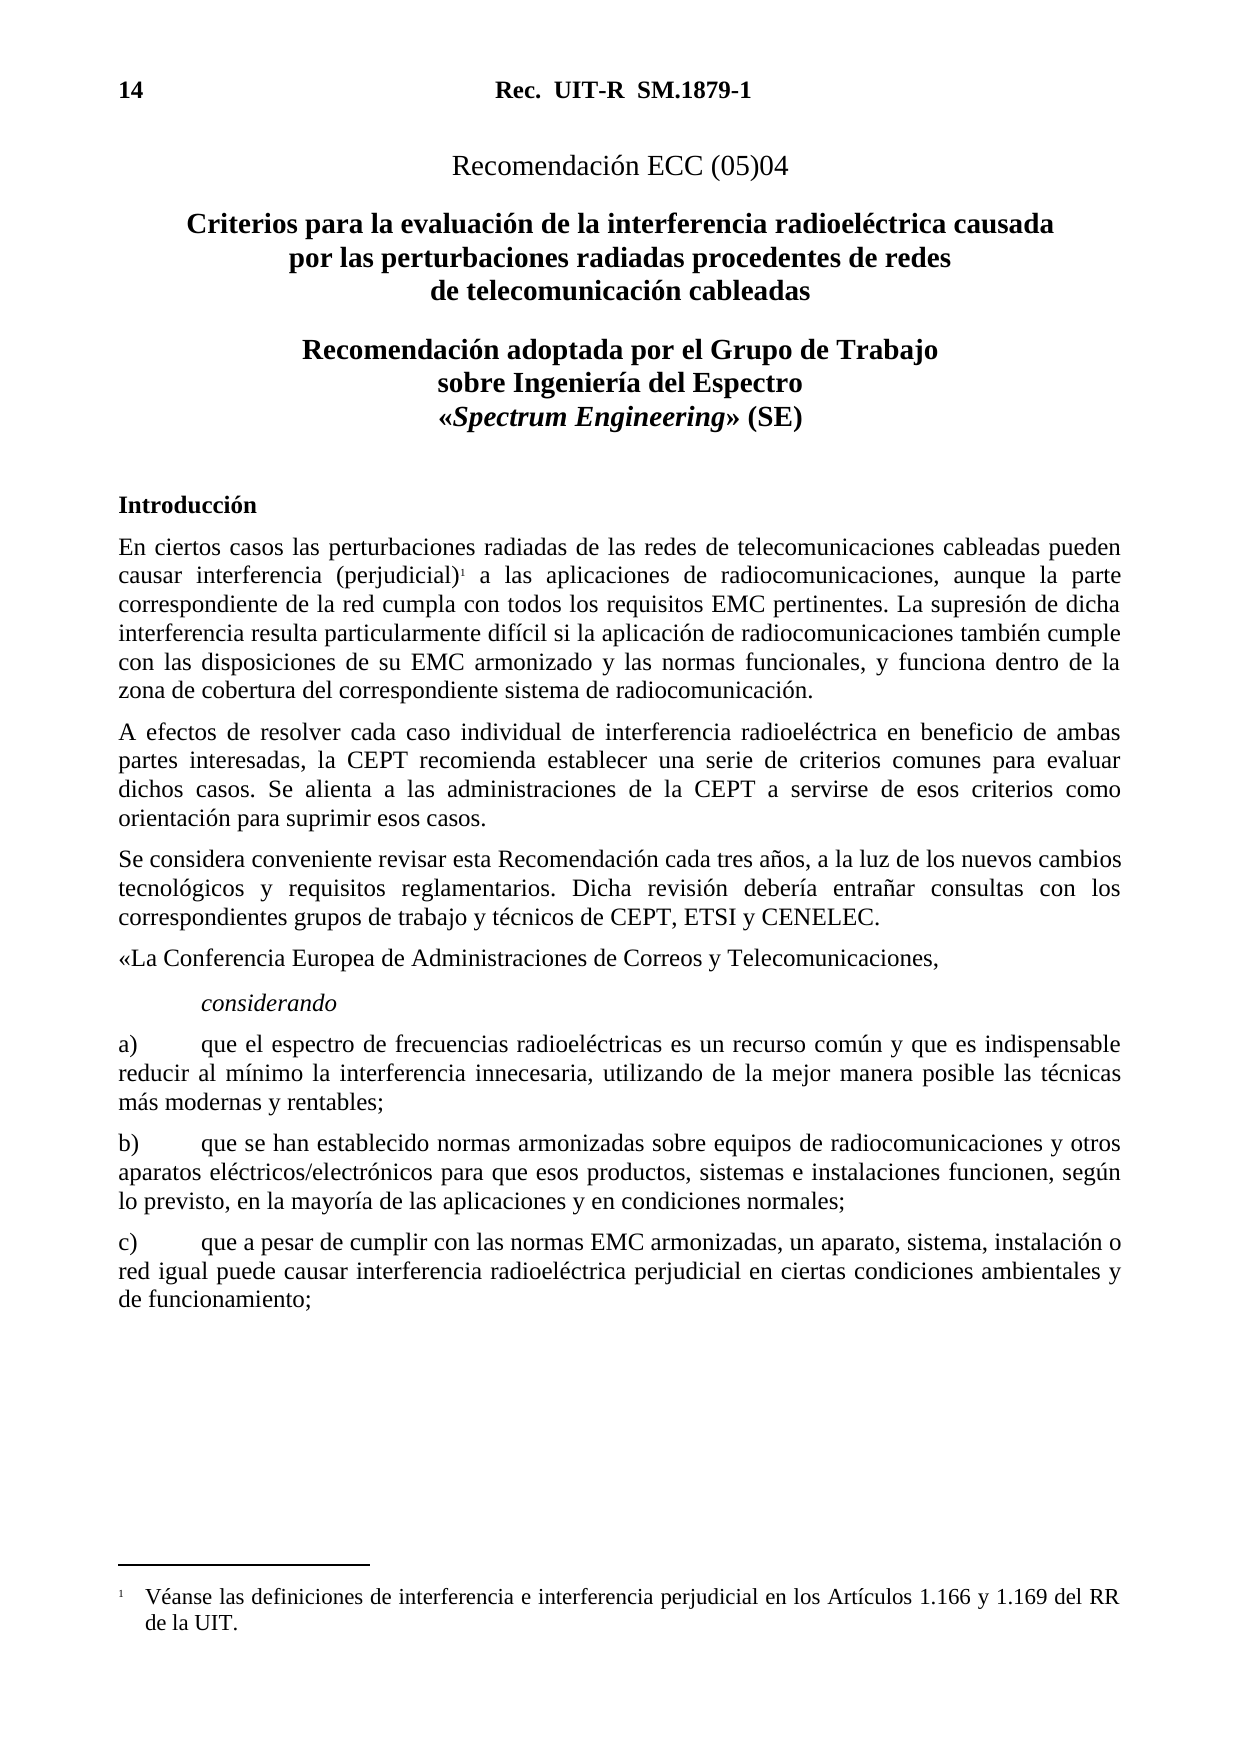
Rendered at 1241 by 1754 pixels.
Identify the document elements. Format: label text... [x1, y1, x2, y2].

text «La Conferencia Europea de Administraciones de Correos y Telecomunicaciones, [118, 943, 1122, 972]
text Se considera conveniente revisar esta Recomendación cada tres años, a la luz de los nuevos cambios tecnológicos y requisitos reglamentarios. Dicha revisión debería entrañar consultas con los correspondientes grupos de trabajo y técnicos de CEPT, ETSI y CENELEC. [118, 844, 1122, 930]
text Recomendación ECC (05)04 [118, 148, 1122, 181]
text En ciertos casos las perturbaciones radiadas de las redes de telecomunicaciones cableadas pueden causar interferencia (perjudicial) a las aplicaciones de radiocomunicaciones, aunque la parte correspondiente de la red cumpla con todos los requisitos EMC pertinentes. La supresión de dicha interferencia resulta particularmente difícil si la aplicación de radiocomunicaciones también cumple con las disposiciones de su EMC armonizado y las normas funcionales, y funciona dentro de la zona de cobertura del correspondiente sistema de radiocomunicación. [118, 532, 1122, 704]
text considerando [201, 988, 1122, 1017]
title Criterios para la evaluación de la interferencia radioeléctrica causada por las perturbaciones radiadas procedentes de redes de telecomunicación cableadas [118, 206, 1122, 307]
subtitle Introducción [118, 490, 1122, 519]
text a) que el espectro de frecuencias radioeléctricas es un recurso común y que es indispensable reducir al mínimo la interferencia innecesaria, utilizando de la mejor manera posible las técnicas más modernas y rentables; [118, 1029, 1122, 1116]
text A efectos de resolver cada caso individual de interferencia radioeléctrica en beneficio de ambas partes interesadas, la CEPT recomienda establecer una serie de criterios comunes para evaluar dichos casos. Se alienta a las administraciones de la CEPT a servirse de esos criterios como orientación para suprimir esos casos. [118, 717, 1122, 832]
text c) que a pesar de cumplir con las normas EMC armonizadas, un aparato, sistema, instalación o red igual puede causar interferencia radioeléctrica perjudicial en ciertas condiciones ambientales y de funcionamiento; [118, 1227, 1122, 1313]
title Recomendación adoptada por el Grupo de Trabajo sobre Ingeniería del Espectro «Spectrum Engineering» (SE) [118, 332, 1122, 432]
text b) que se han establecido normas armonizadas sobre equipos de radiocomunicaciones y otros aparatos eléctricos/electrónicos para que esos productos, sistemas e instalaciones funcionen, según lo previsto, en la mayoría de las aplicaciones y en condiciones normales; [118, 1128, 1122, 1214]
